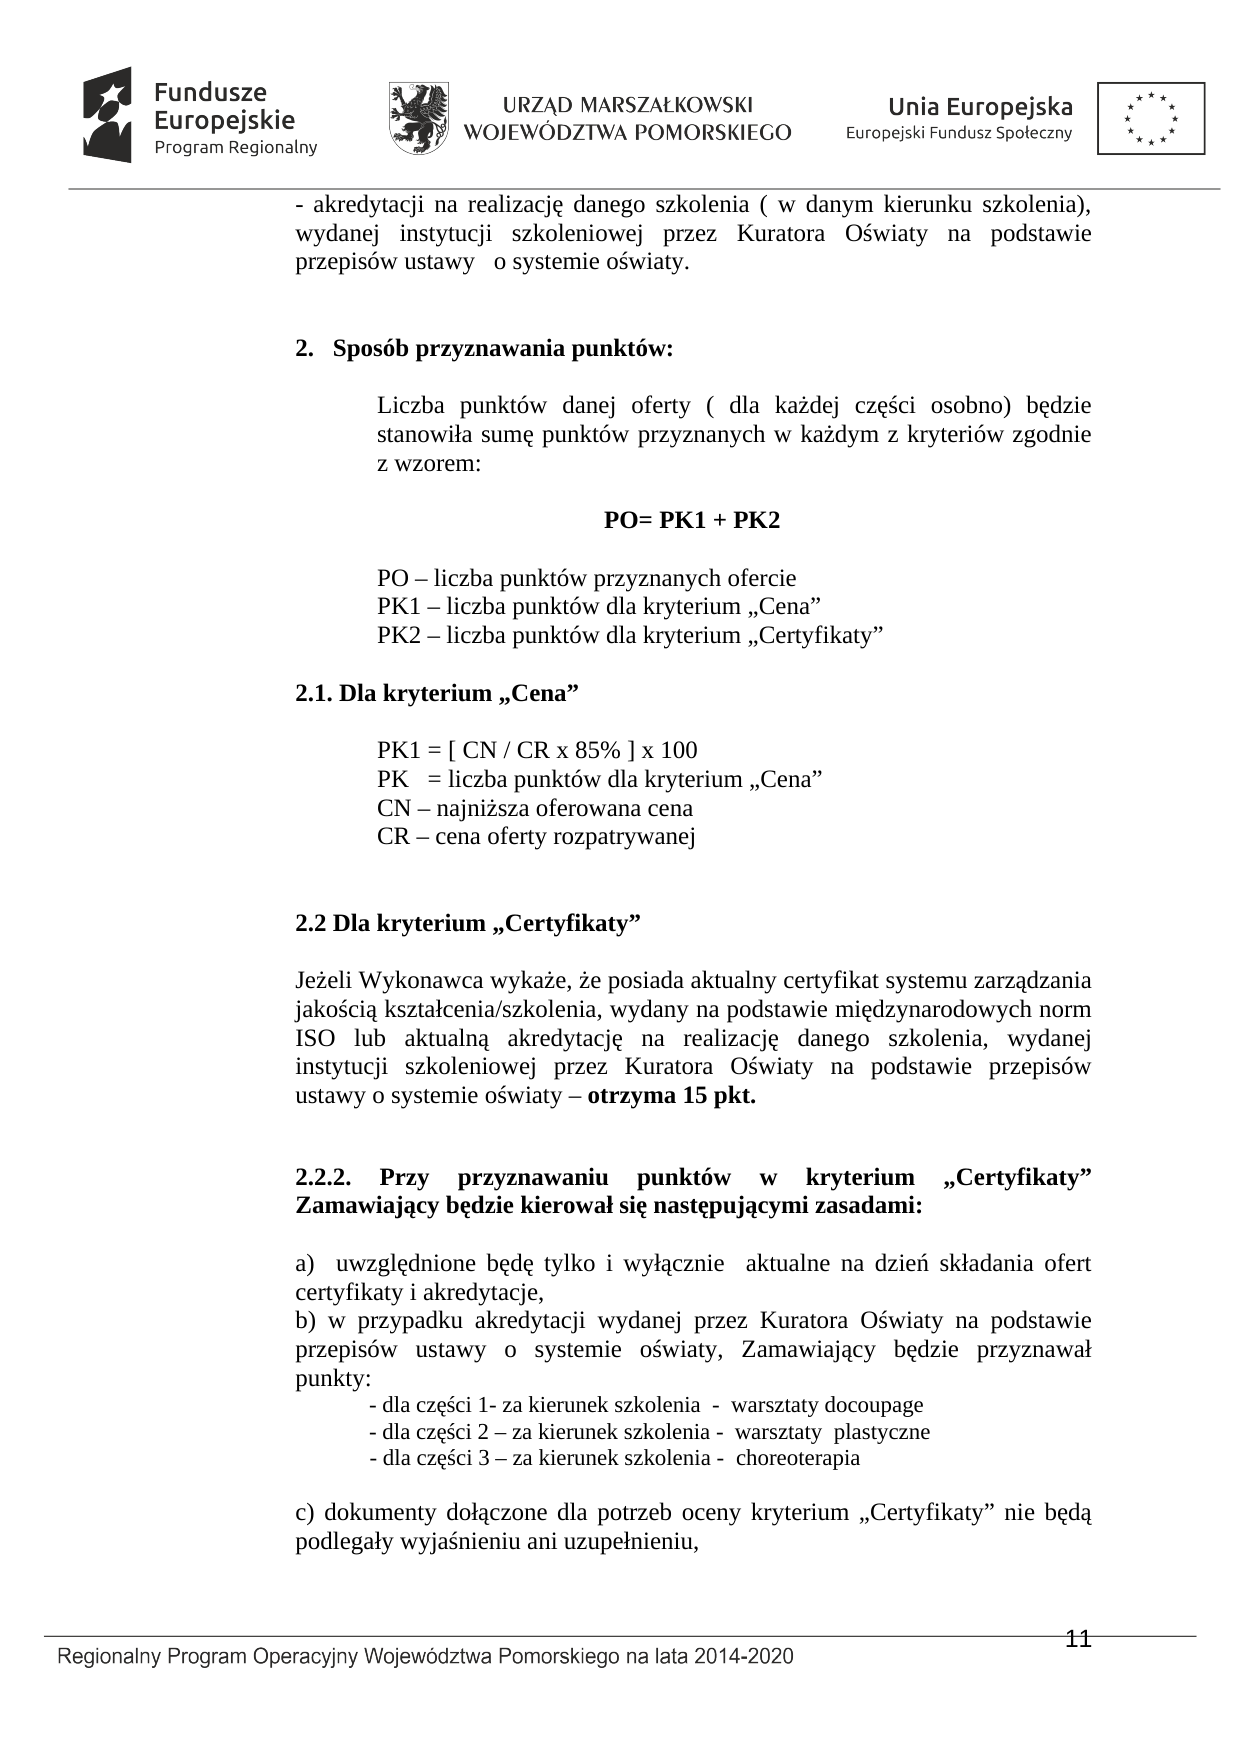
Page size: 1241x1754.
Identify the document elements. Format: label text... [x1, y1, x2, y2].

text PO= PK1 + PK2 [377, 505, 1092, 534]
text CN – najniższa oferowana cena [377, 793, 1092, 821]
text 2.2.2. Przy przyznawaniu punktów w kryterium „Certyfikaty” Zamawiający będzie kierował się następującymi zasadami: [295, 1162, 1092, 1219]
text c) dokumenty dołączone dla potrzeb oceny kryterium „Certyfikaty” nie będą podlegały wyjaśnieniu ani uzupełnieniu, [295, 1497, 1092, 1554]
text - dla części 3 – za kierunek szkolenia - choreoterapia [295, 1444, 1092, 1471]
list Sposób przyznawania punktów: [295, 333, 1092, 361]
text PK1 = [ CN / CR x 85% ] x 100 [377, 735, 1092, 764]
text - akredytacji na realizację danego szkolenia ( w danym kierunku szkolenia), wydanej instytucji szkoleniowej przez Kuratora Oświaty na podstawie przepisów ustawy o systemie oświaty. [295, 189, 1092, 275]
text PK1 – liczba punktów dla kryterium „Cena” [377, 591, 1092, 620]
text b) w przypadku akredytacji wydanej przez Kuratora Oświaty na podstawie przepisów ustawy o systemie oświaty, Zamawiający będzie przyznawał punkty: [295, 1305, 1092, 1392]
text PO – liczba punktów przyznanych ofercie [377, 563, 1092, 591]
text a) uwzględnione będę tylko i wyłącznie aktualne na dzień składania ofert certyfikaty i akredytacje, [295, 1248, 1092, 1305]
text - dla części 1- za kierunek szkolenia - warsztaty docoupage [295, 1392, 1092, 1418]
text 2.2 Dla kryterium „Certyfikaty” [221, 908, 1092, 936]
text 2.1. Dla kryterium „Cena” [295, 678, 1092, 706]
text PK = liczba punktów dla kryterium „Cena” [377, 764, 1092, 793]
text PK2 – liczba punktów dla kryterium „Certyfikaty” [377, 620, 1092, 649]
text - dla części 2 – za kierunek szkolenia - warsztaty plastyczne [295, 1418, 1092, 1444]
text CR – cena oferty rozpatrywanej [377, 821, 1092, 850]
picture [68, 66, 1221, 190]
picture [43, 1635, 1197, 1668]
text Jeżeli Wykonawca wykaże, że posiada aktualny certyfikat systemu zarządzania jakością kształcenia/szkolenia, wydany na podstawie międzynarodowych norm ISO lub aktualną akredytację na realizację danego szkolenia, wydanej instytucji szkoleniowej przez Kuratora Oświaty na podstawie przepisów ustawy o systemie oświaty – otrzyma 15 pkt. [295, 965, 1092, 1109]
text Liczba punktów danej oferty ( dla każdej części osobno) będzie stanowiła sumę punktów przyznanych w każdym z kryteriów zgodnie z wzorem: [377, 390, 1092, 476]
